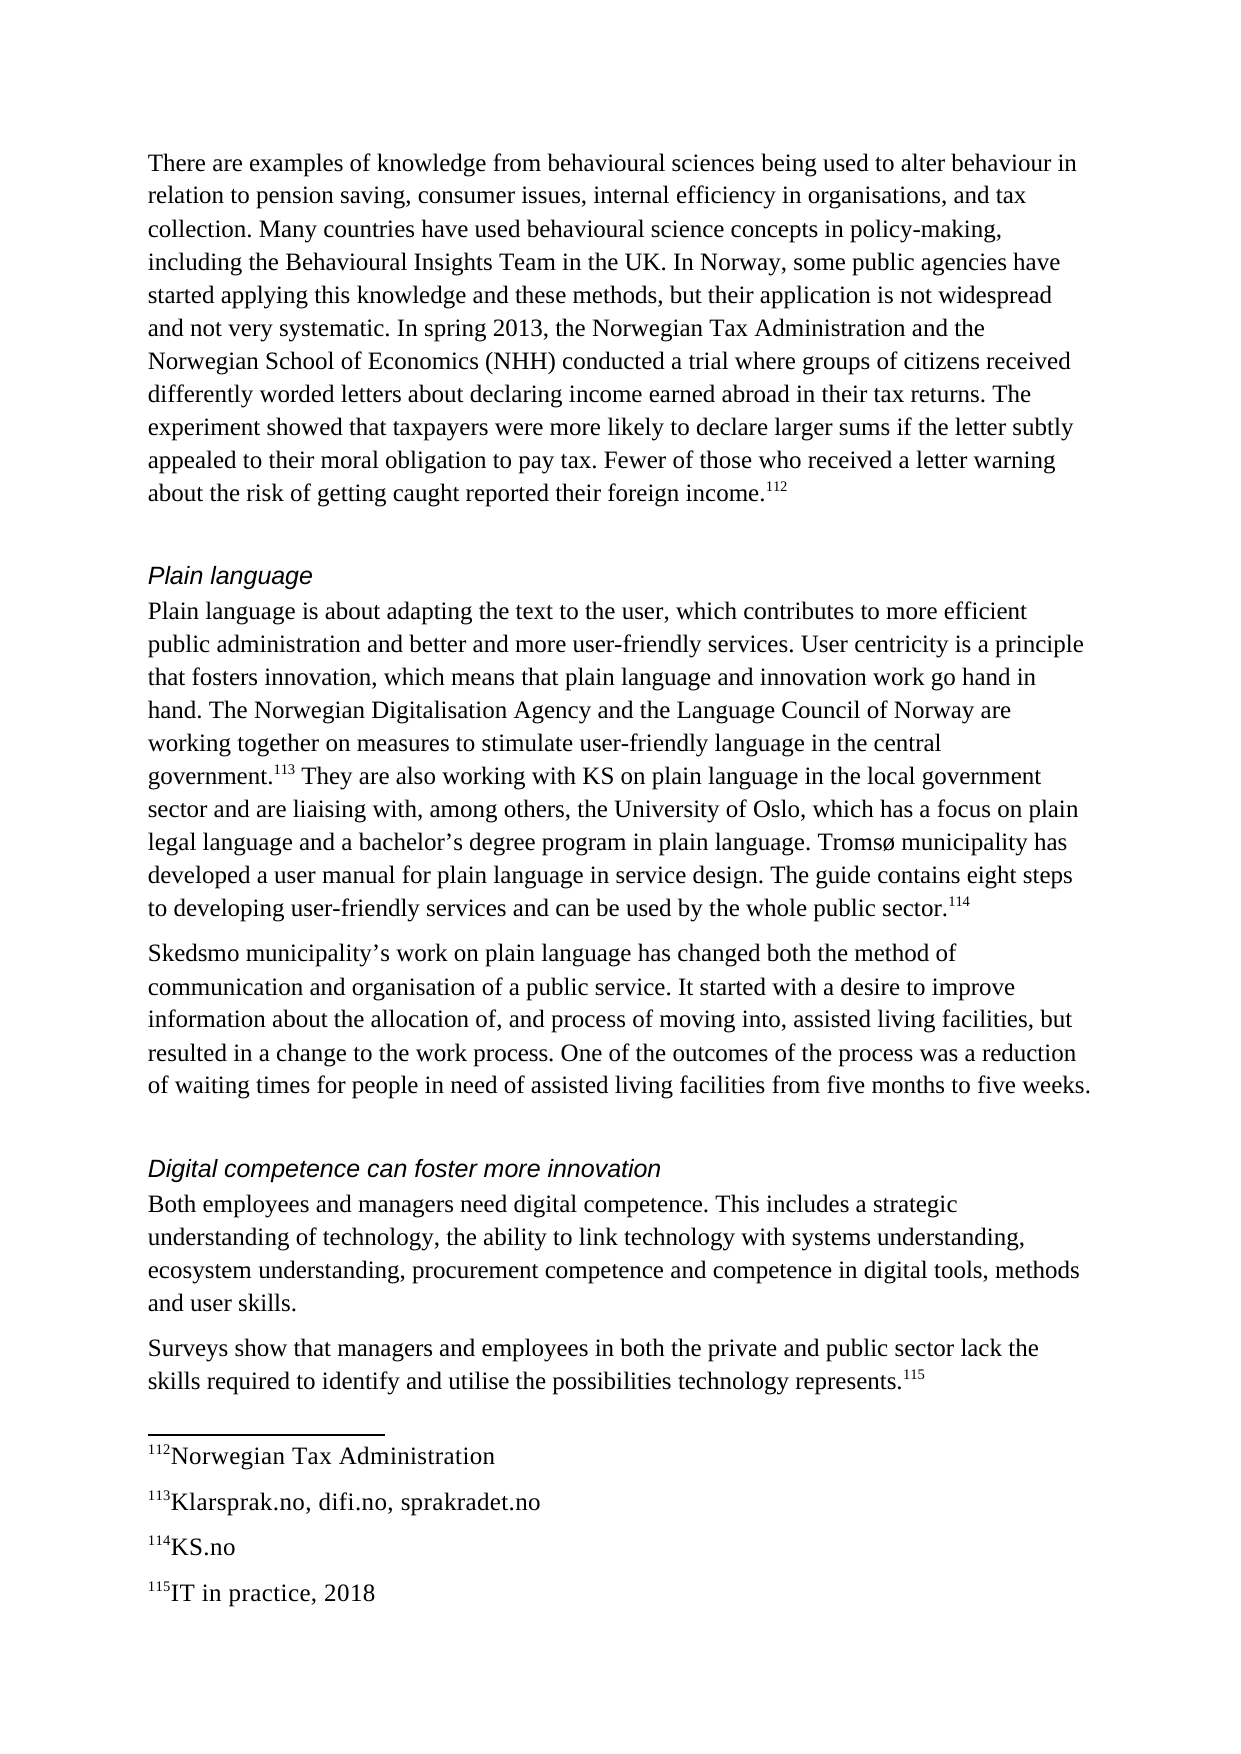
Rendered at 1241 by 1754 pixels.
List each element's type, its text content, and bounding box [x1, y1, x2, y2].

text Surveys show that managers and employees in both the private and public sector lack the skills required to identify and utilise the possibilities technology represents. [148, 1333, 1093, 1395]
text Both employees and managers need digital competence. This includes a strategic understanding of technology, the ability to link technology with systems understanding, ecosystem understanding, procurement competence and competence in digital tools, methods and user skills. [148, 1189, 1093, 1316]
text Digital competence can foster more innovation [148, 1154, 1093, 1182]
text Skedsmo municipality’s work on plain language has changed both the method of communication and organisation of a public service. It started with a desire to improve information about the allocation of, and process of moving into, assisted living facilities, but resulted in a change to the work process. One of the outcomes of the process was a reduction of waiting times for people in need of assisted living facilities from five months to five weeks. [148, 938, 1093, 1099]
text There are examples of knowledge from behavioural sciences being used to alter behaviour in relation to pension saving, consumer issues, internal efficiency in organisations, and tax collection. Many countries have used behavioural science concepts in policy-making, including the Behavioural Insights Team in the UK. In Norway, some public agencies have started applying this knowledge and these methods, but their application is not widespread and not very systematic. In spring 2013, the Norwegian Tax Administration and the Norwegian School of Economics (NHH) conducted a trial where groups of citizens received differently worded letters about declaring income earned abroad in their tax returns. The experiment showed that taxpayers were more likely to declare larger sums if the letter subtly appealed to their moral obligation to pay tax. Fewer of those who received a letter warning about the risk of getting caught reported their foreign income. [148, 148, 1093, 507]
text Plain language is about adapting the text to the user, which contributes to more efficient public administration and better and more user-friendly services. User centricity is a principle that fosters innovation, which means that plain language and innovation work go hand in hand. The Norwegian Digitalisation Agency and the Language Council of Norway are working together on measures to stimulate user-friendly language in the central government. They are also working with KS on plain language in the local government sector and are liaising with, among others, the University of Oslo, which has a focus on plain legal language and a bachelor’s degree program in plain language. Tromsø municipality has developed a user manual for plain language in service design. The guide contains eight steps to developing user-friendly services and can be used by the whole public sector. [148, 596, 1093, 922]
text Plain language [148, 561, 1093, 589]
